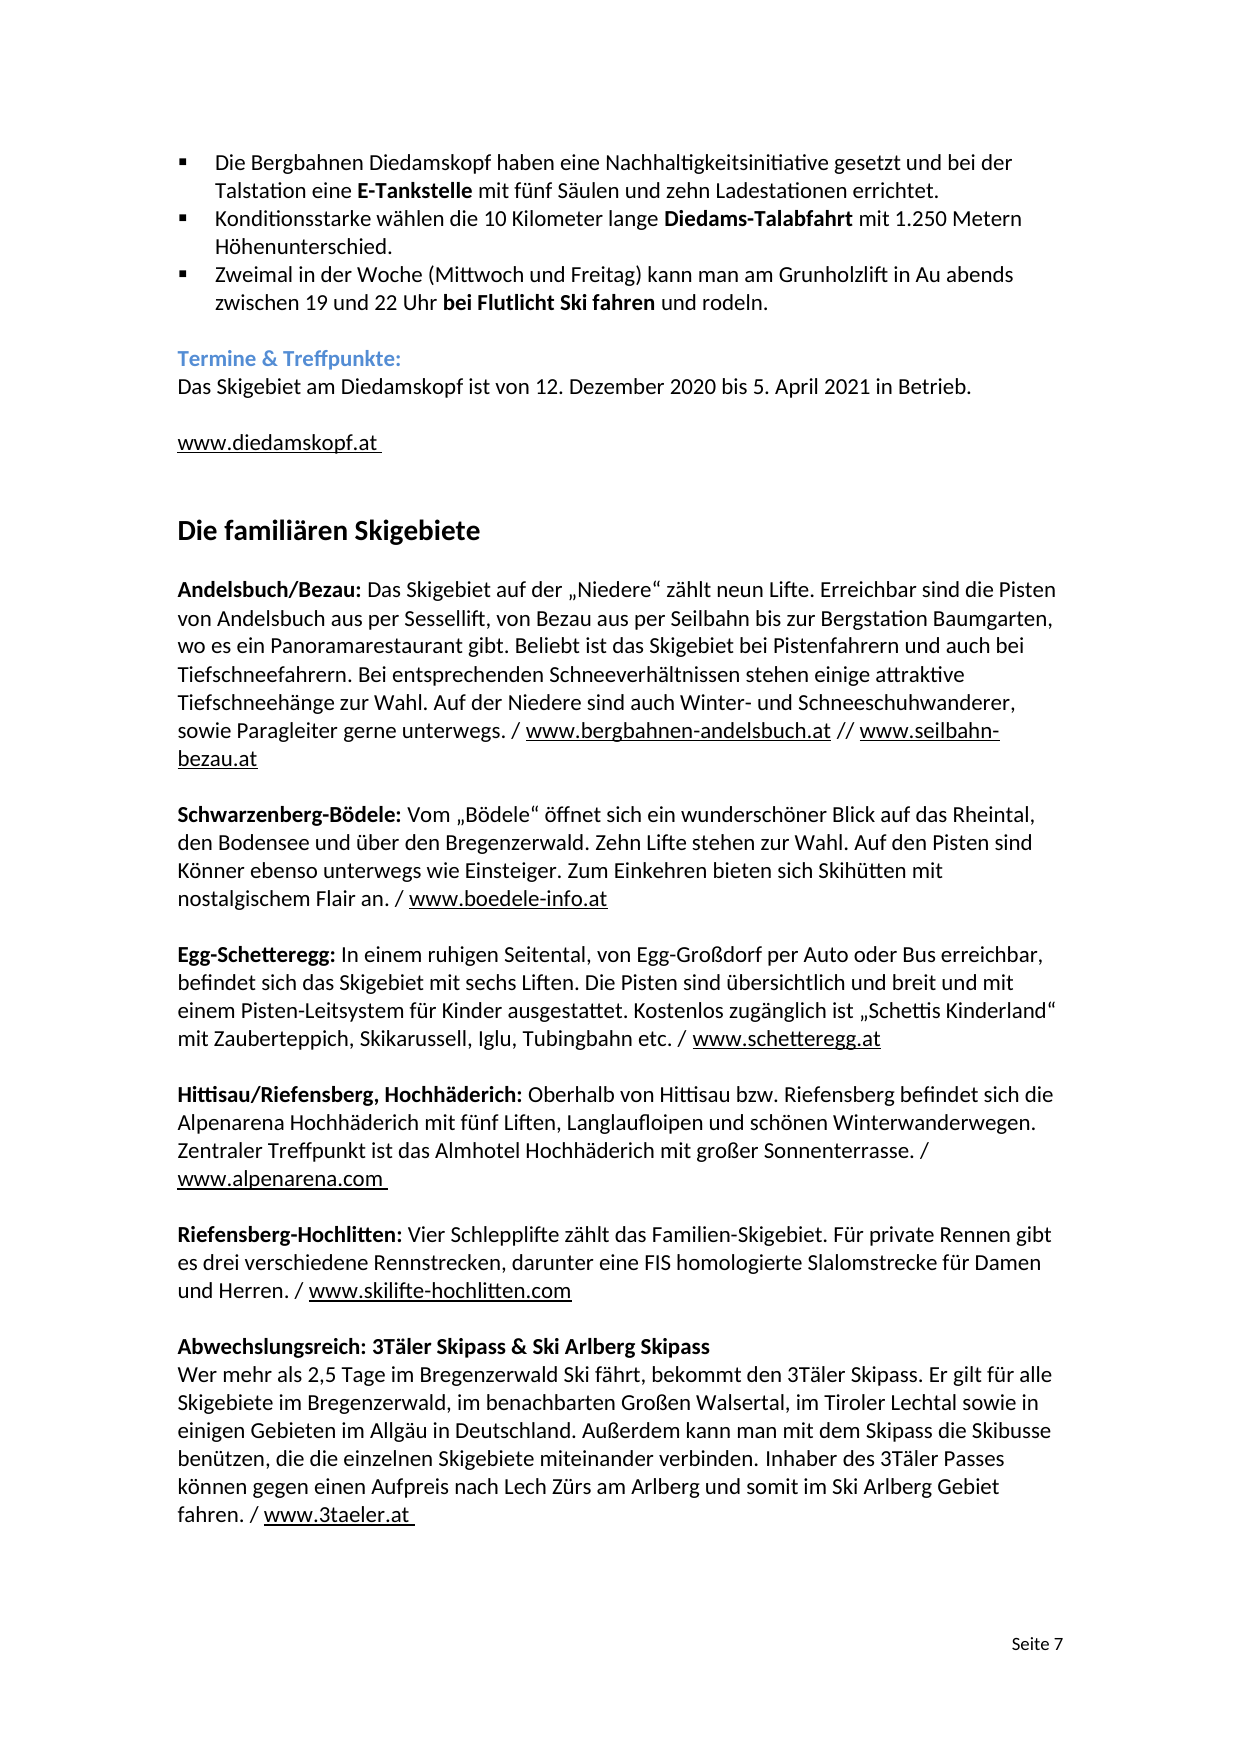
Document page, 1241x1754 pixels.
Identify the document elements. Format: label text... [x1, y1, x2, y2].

text Andelsbuch/Bezau: Das Skigebiet auf der „Niedere“ zählt neun Lifte. Erreichbar sind die Pisten von Andelsbuch aus per Sessellift, von Bezau aus per Seilbahn bis zur Bergstation Baumgarten, wo es ein Panoramarestaurant gibt. Beliebt ist das Skigebiet bei Pistenfahrern und auch bei Tiefschneefahrern. Bei entsprechenden Schneeverhältnissen stehen einige attraktive Tiefschneehänge zur Wahl. Auf der Niedere sind auch Winter- und Schneeschuhwanderer, sowie Paragleiter gerne unterwegs. / www.bergbahnen-andelsbuch.at // www.seilbahn-bezau.at [177, 576, 1063, 772]
text Egg-Schetteregg: In einem ruhigen Seitental, von Egg-Großdorf per Auto oder Bus erreichbar, befindet sich das Skigebiet mit sechs Liften. Die Pisten sind übersichtlich und breit und mit einem Pisten-Leitsystem für Kinder ausgestattet. Kostenlos zugänglich ist „Schettis Kinderland“ mit Zauberteppich, Skikarussell, Iglu, Tubingbahn etc. / www.schetteregg.at [177, 940, 1063, 1052]
list Konditionsstarke wählen die 10 Kilometer lange Diedams-Talabfahrt mit 1.250 Metern Höhenunterschied. [177, 204, 1063, 260]
text www.diedamskopf.at [177, 428, 1063, 456]
text Riefensberg-Hochlitten: Vier Schlepplifte zählt das Familien-Skigebiet. Für private Rennen gibt es drei verschiedene Rennstrecken, darunter eine FIS homologierte Slalomstrecke für Damen und Herren. / www.skilifte-hochlitten.com [177, 1220, 1063, 1304]
text Termine & Treffpunkte: [177, 344, 1063, 372]
text www.alpenarena.com [177, 1164, 1063, 1192]
text Die familiären Skigebiete [177, 512, 1063, 548]
text Das Skigebiet am Diedamskopf ist von 12. Dezember 2020 bis 5. April 2021 in Betrieb. [177, 372, 1063, 400]
text Schwarzenberg-Bödele: Vom „Bödele“ öffnet sich ein wunderschöner Blick auf das Rheintal, den Bodensee und über den Bregenzerwald. Zehn Lifte stehen zur Wahl. Auf den Pisten sind Könner ebenso unterwegs wie Einsteiger. Zum Einkehren bieten sich Skihütten mit nostalgischem Flair an. / www.boedele-info.at [177, 800, 1063, 912]
text Wer mehr als 2,5 Tage im Bregenzerwald Ski fährt, bekommt den 3Täler Skipass. Er gilt für alle Skigebiete im Bregenzerwald, im benachbarten Großen Walsertal, im Tiroler Lechtal sowie in einigen Gebieten im Allgäu in Deutschland. Außerdem kann man mit dem Skipass die Skibusse benützen, die die einzelnen Skigebiete miteinander verbinden. Inhaber des 3Täler Passes können gegen einen Aufpreis nach Lech Zürs am Arlberg und somit im Ski Arlberg Gebiet fahren. / www.3taeler.at [177, 1360, 1063, 1528]
text Hittisau/Riefensberg, Hochhäderich: Oberhalb von Hittisau bzw. Riefensberg befindet sich die Alpenarena Hochhäderich mit fünf Liften, Langlaufloipen und schönen Winterwanderwegen. Zentraler Treffpunkt ist das Almhotel Hochhäderich mit großer Sonnenterrasse. / [177, 1080, 1063, 1164]
text Abwechslungsreich: 3Täler Skipass & Ski Arlberg Skipass [177, 1332, 1063, 1360]
list Die Bergbahnen Diedamskopf haben eine Nachhaltigkeitsinitiative gesetzt und bei der Talstation eine E-Tankstelle mit fünf Säulen und zehn Ladestationen errichtet. [177, 148, 1063, 204]
list Zweimal in der Woche (Mittwoch und Freitag) kann man am Grunholzlift in Au abends zwischen 19 und 22 Uhr bei Flutlicht Ski fahren und rodeln. [177, 260, 1063, 316]
